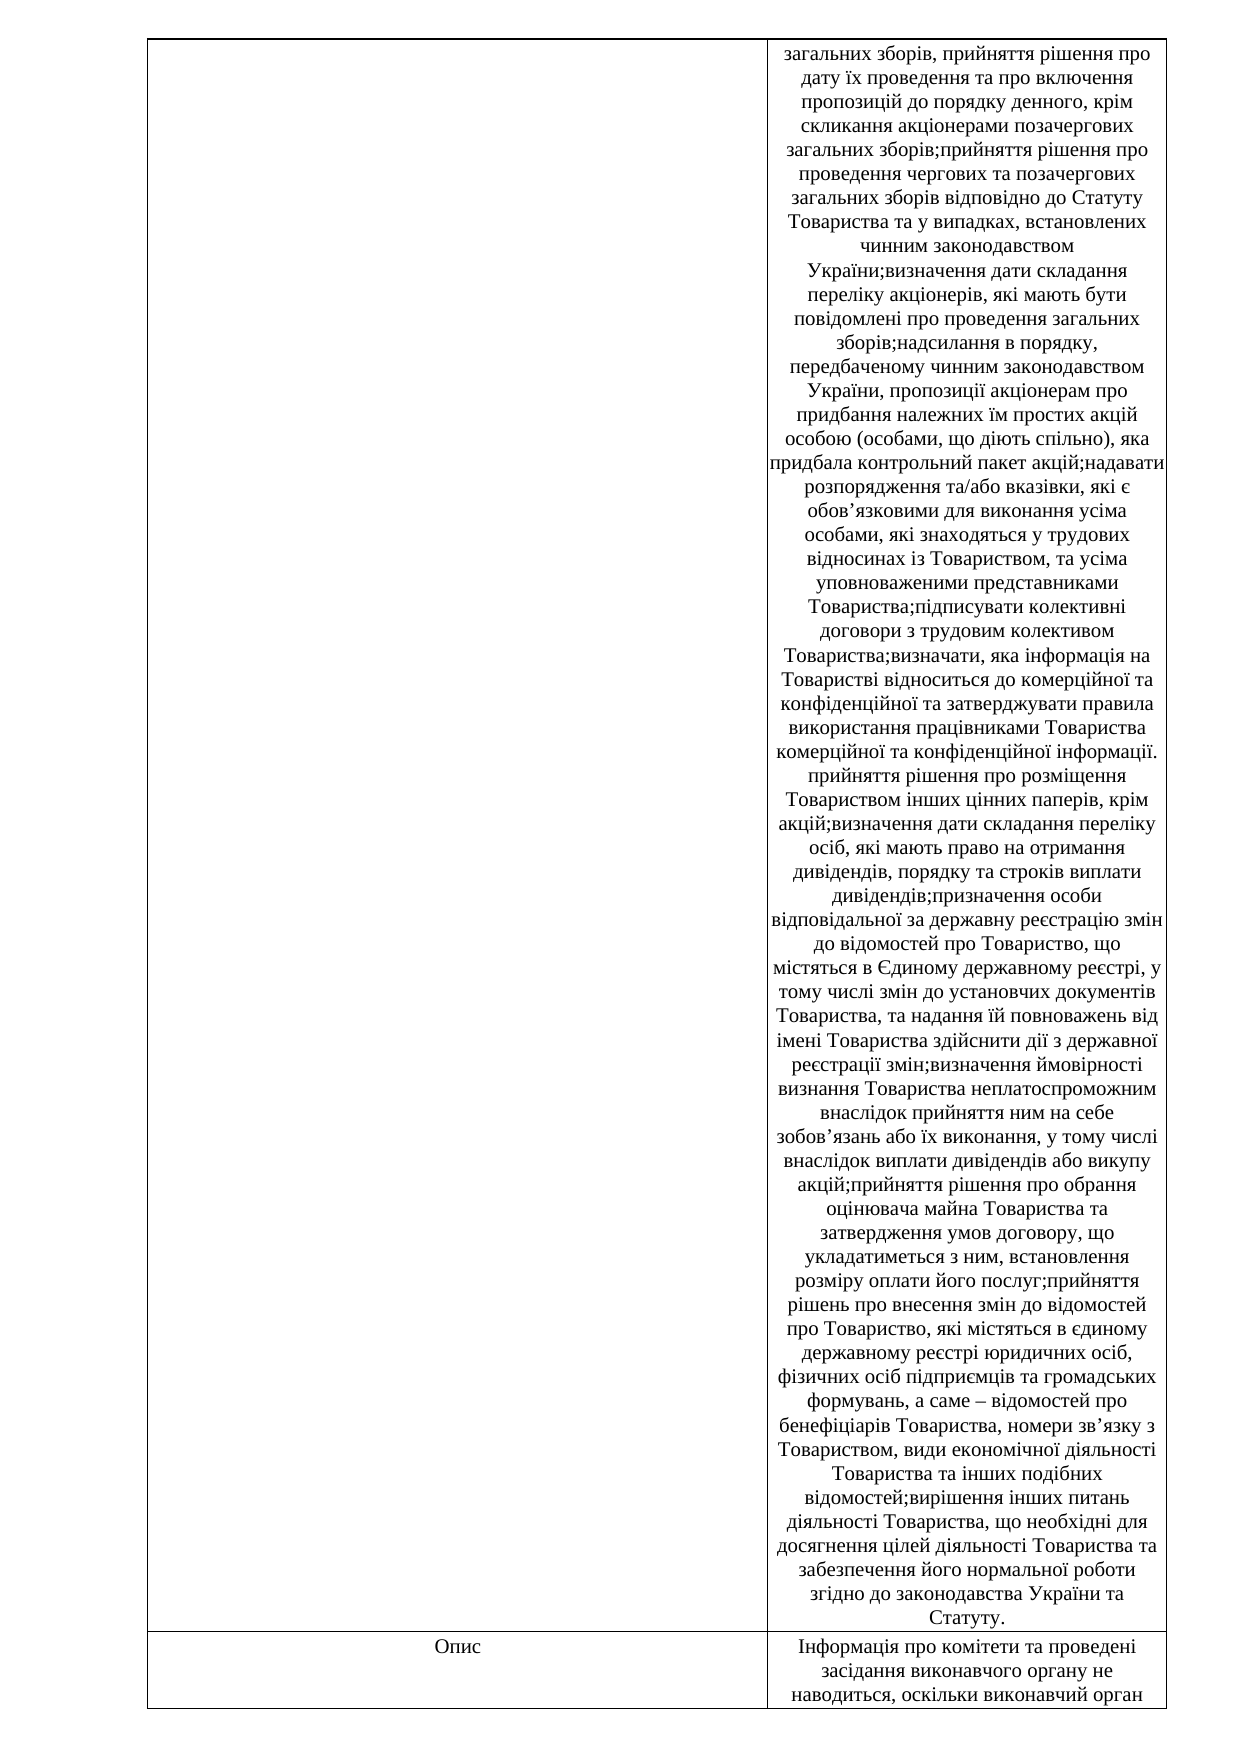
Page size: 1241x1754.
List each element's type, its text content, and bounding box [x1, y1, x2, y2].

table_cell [768, 40, 1166, 1631]
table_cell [768, 1632, 1166, 1707]
table_cell Опис [148, 1632, 767, 1707]
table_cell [148, 40, 767, 1631]
